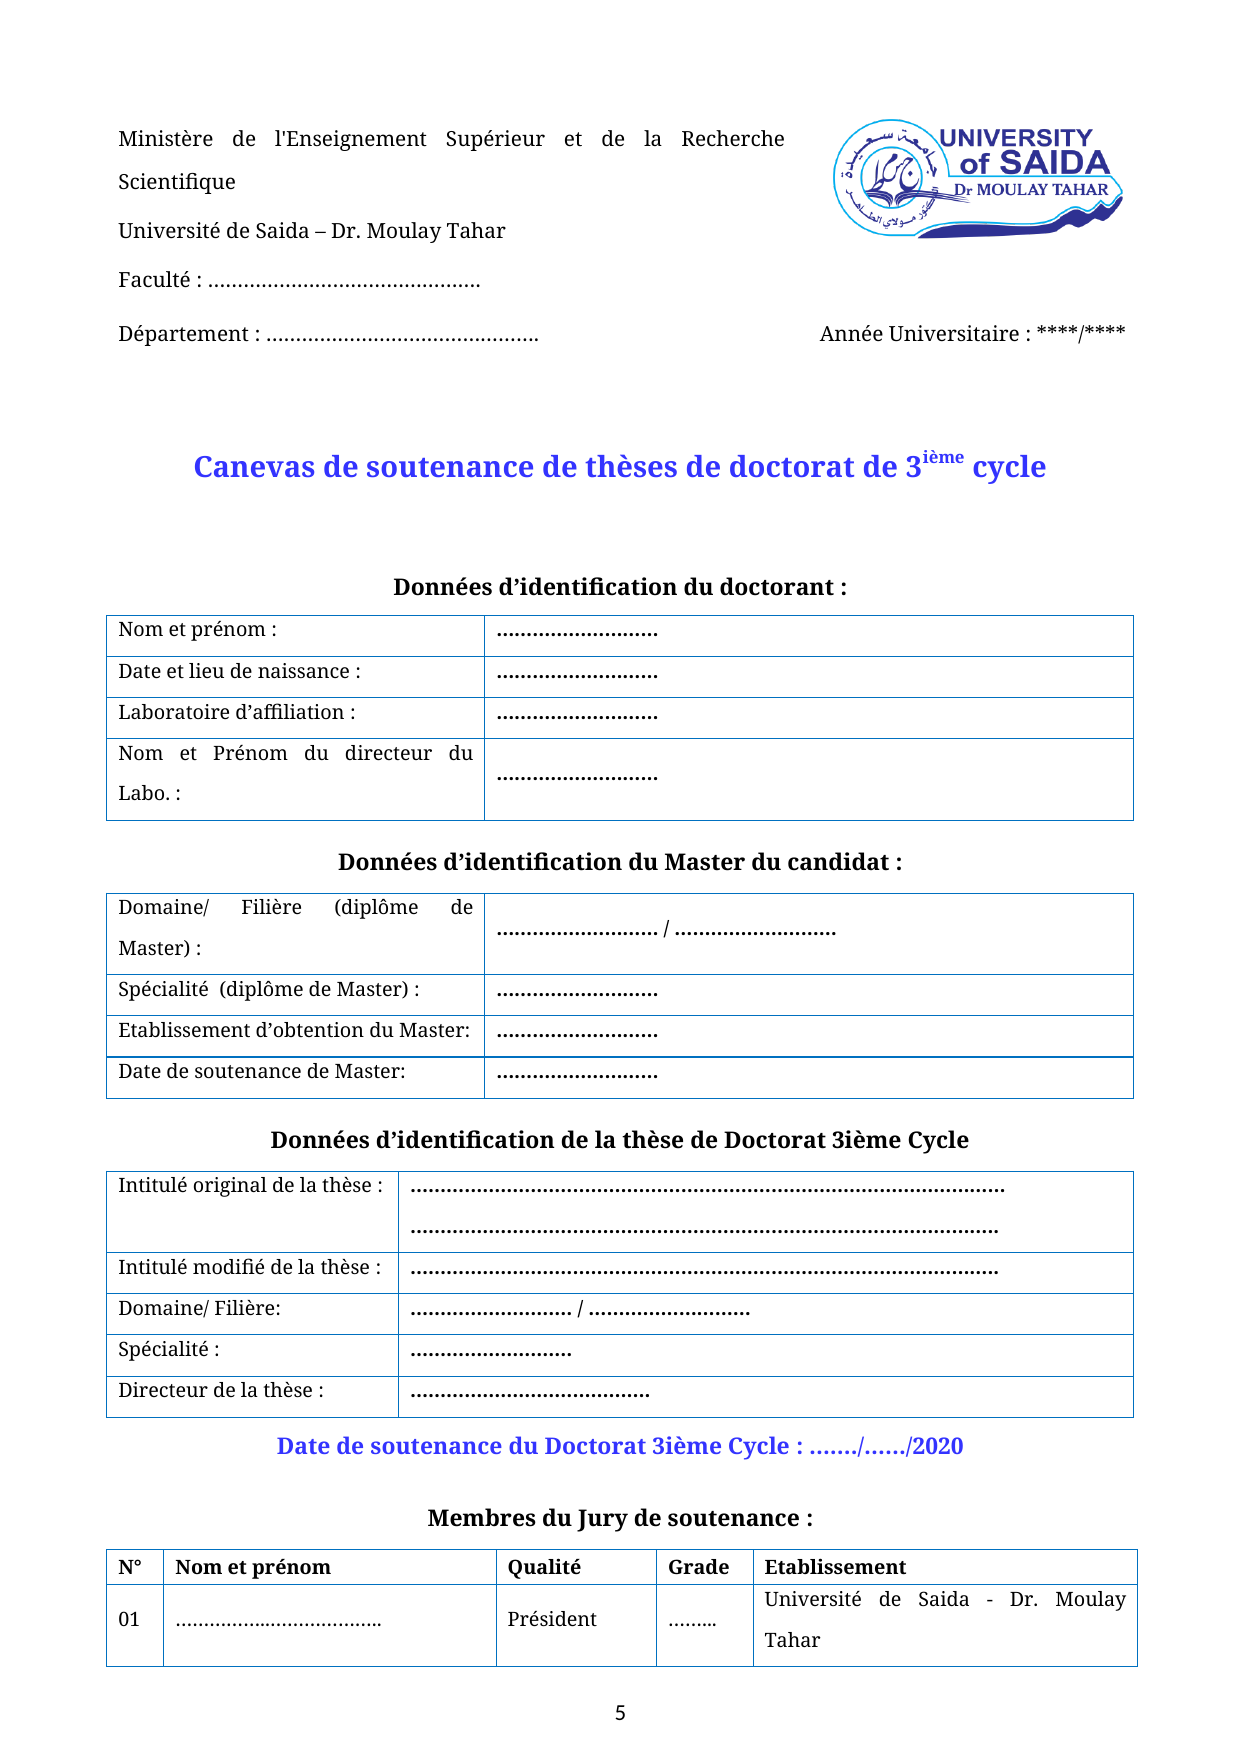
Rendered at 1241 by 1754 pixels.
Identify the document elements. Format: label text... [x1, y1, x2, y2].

table_cell Université de Saida - Dr. Moulay Tahar [754, 1585, 1137, 1666]
table_cell …………………………………. [399, 1377, 1133, 1417]
text Date de soutenance du Doctorat 3ième Cycle : ……./……/2020 [118, 1430, 1122, 1461]
table_cell ……………………… [485, 739, 1133, 820]
table_cell ……………………… [399, 1335, 1133, 1376]
table_header [797, 118, 1137, 312]
table_cell ……………………… / ……………………… [399, 1294, 1133, 1334]
table_header ……………………… / ……………………… [485, 894, 1133, 974]
text Données d’identification de la thèse de Doctorat 3ième Cycle [118, 1124, 1122, 1155]
table_cell ……………..……………….. [164, 1585, 496, 1666]
text Canevas de soutenance de thèses de doctorat de 3ième cycle [118, 446, 1122, 486]
table_header Etablissement [754, 1550, 1137, 1584]
table_cell Date et lieu de naissance : [107, 657, 484, 697]
table_header Domaine/ Filière (diplôme de Master) : [107, 894, 484, 974]
table_cell ……………………… [485, 698, 1133, 738]
table_header Intitulé original de la thèse : [107, 1172, 398, 1252]
table_cell Nom et Prénom du directeur du Labo. : [107, 739, 484, 820]
table_cell ……………………… [485, 975, 1133, 1015]
table_cell Directeur de la thèse : [107, 1377, 398, 1417]
table_cell …………………………………………………………………………………….. [399, 1253, 1133, 1293]
table_cell 01 [107, 1585, 163, 1666]
table_cell Année Universitaire : ****/**** [797, 313, 1137, 367]
table_header Grade [657, 1550, 753, 1584]
table_cell ……………………… [485, 1058, 1133, 1098]
table_cell Laboratoire d’affiliation : [107, 698, 484, 738]
picture [832, 118, 1126, 240]
table_cell Département : ………………………………………. [107, 313, 797, 367]
table_header N° [107, 1550, 163, 1584]
table_header Nom et prénom : [107, 616, 484, 656]
table_cell Intitulé modifié de la thèse : [107, 1253, 398, 1293]
table_cell Date de soutenance de Master: [107, 1058, 484, 1098]
table_header ……………………………………………………………………………………… …………………………………………………………………………………….. [399, 1172, 1133, 1252]
text Données d’identification du Master du candidat : [118, 846, 1122, 877]
table_cell Domaine/ Filière: [107, 1294, 398, 1334]
table_header Qualité [497, 1550, 656, 1584]
table_cell Spécialité : [107, 1335, 398, 1376]
table_header Ministère de l'Enseignement Supérieur et de la Recherche Scientifique Université de Saida – Dr. Moulay Tahar Faculté : ………………………………………. [107, 118, 797, 312]
table_cell Président [497, 1585, 656, 1666]
table_cell ……………………… [485, 1016, 1133, 1056]
table_header Nom et prénom [164, 1550, 496, 1584]
table_cell Spécialité (diplôme de Master) : [107, 975, 484, 1015]
table_cell ……………………… [485, 657, 1133, 697]
text Données d’identification du doctorant : [118, 571, 1122, 602]
text Membres du Jury de soutenance : [118, 1502, 1122, 1533]
table_cell Etablissement d’obtention du Master: [107, 1016, 484, 1056]
table_header ……………………… [485, 616, 1133, 656]
table_cell ……... [657, 1585, 753, 1666]
